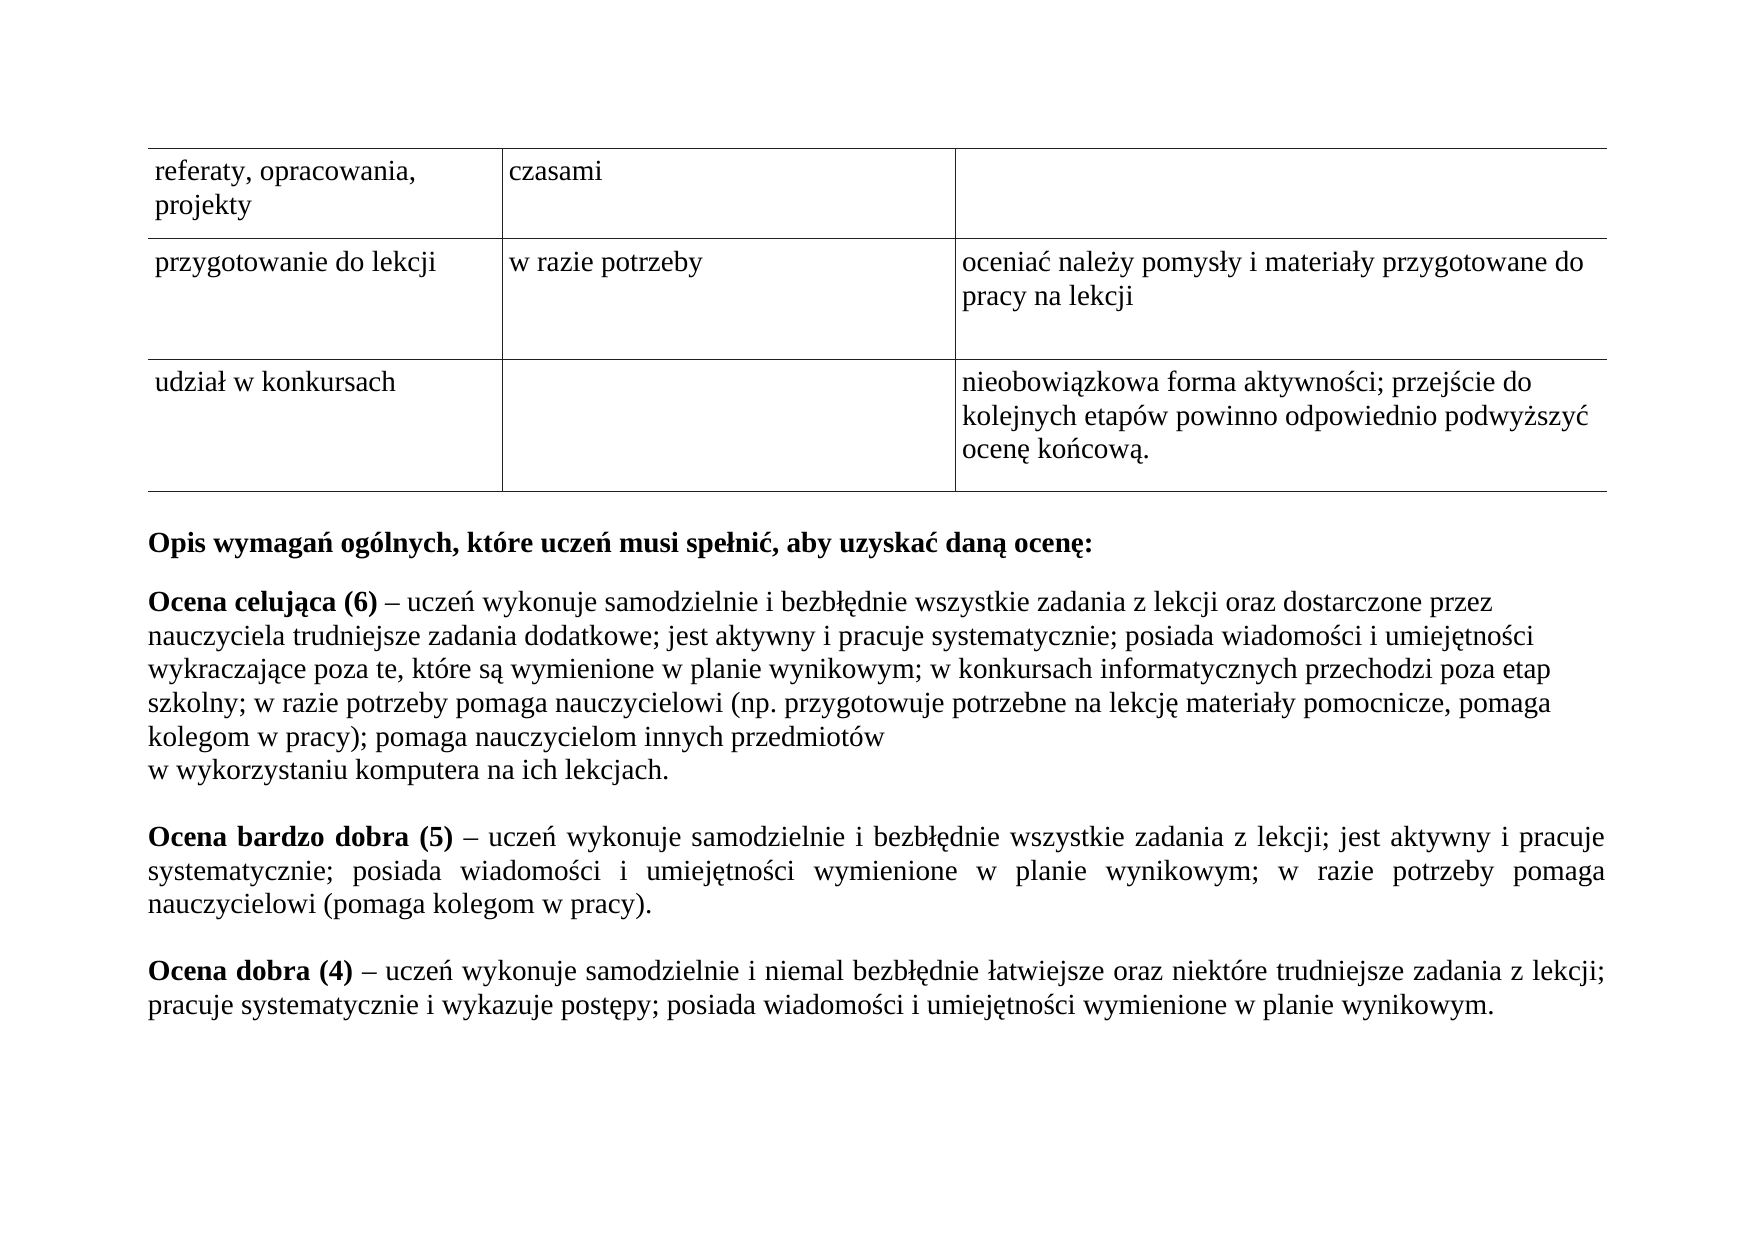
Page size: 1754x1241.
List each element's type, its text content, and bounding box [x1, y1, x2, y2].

table_cell oceniać należy pomysły i materiały przygotowane do pracy na lekcji [956, 239, 1607, 358]
table_cell [503, 360, 955, 491]
table_cell przygotowanie do lekcji [148, 239, 502, 358]
table_cell [956, 149, 1607, 238]
table_cell referaty, opracowania, projekty [148, 149, 502, 238]
text Opis wymagań ogólnych, które uczeń musi spełnić, aby uzyskać daną ocenę: [148, 525, 1606, 559]
text Ocena bardzo dobra (5) – uczeń wykonuje samodzielnie i bezbłędnie wszystkie zadania z lekcji; jest aktywny i pracuje systematycznie; posiada wiadomości i umiejętności wymienione w planie wynikowym; w razie potrzeby pomaga nauczycielowi (pomaga kolegom w pracy). [148, 819, 1606, 920]
table_cell czasami [503, 149, 955, 238]
table_cell nieobowiązkowa forma aktywności; przejście do kolejnych etapów powinno odpowiednio podwyższyć ocenę końcową. [956, 360, 1607, 491]
table_cell udział w konkursach [148, 360, 502, 491]
text Ocena celująca (6) – uczeń wykonuje samodzielnie i bezbłędnie wszystkie zadania z lekcji oraz dostarczone przez nauczyciela trudniejsze zadania dodatkowe; jest aktywny i pracuje systematycznie; posiada wiadomości i umiejętności wykraczające poza te, które są wymienione w planie wynikowym; w konkursach informatycznych przechodzi poza etap szkolny; w razie potrzeby pomaga nauczycielowi (np. przygotowuje potrzebne na lekcję materiały pomocnicze, pomaga kolegom w pracy); pomaga nauczycielom innych przedmiotów w wykorzystaniu komputera na ich lekcjach. [148, 584, 1606, 786]
text Ocena dobra (4) – uczeń wykonuje samodzielnie i niemal bezbłędnie łatwiejsze oraz niektóre trudniejsze zadania z lekcji; pracuje systematycznie i wykazuje postępy; posiada wiadomości i umiejętności wymienione w planie wynikowym. [148, 953, 1606, 1021]
table_cell w razie potrzeby [503, 239, 955, 358]
